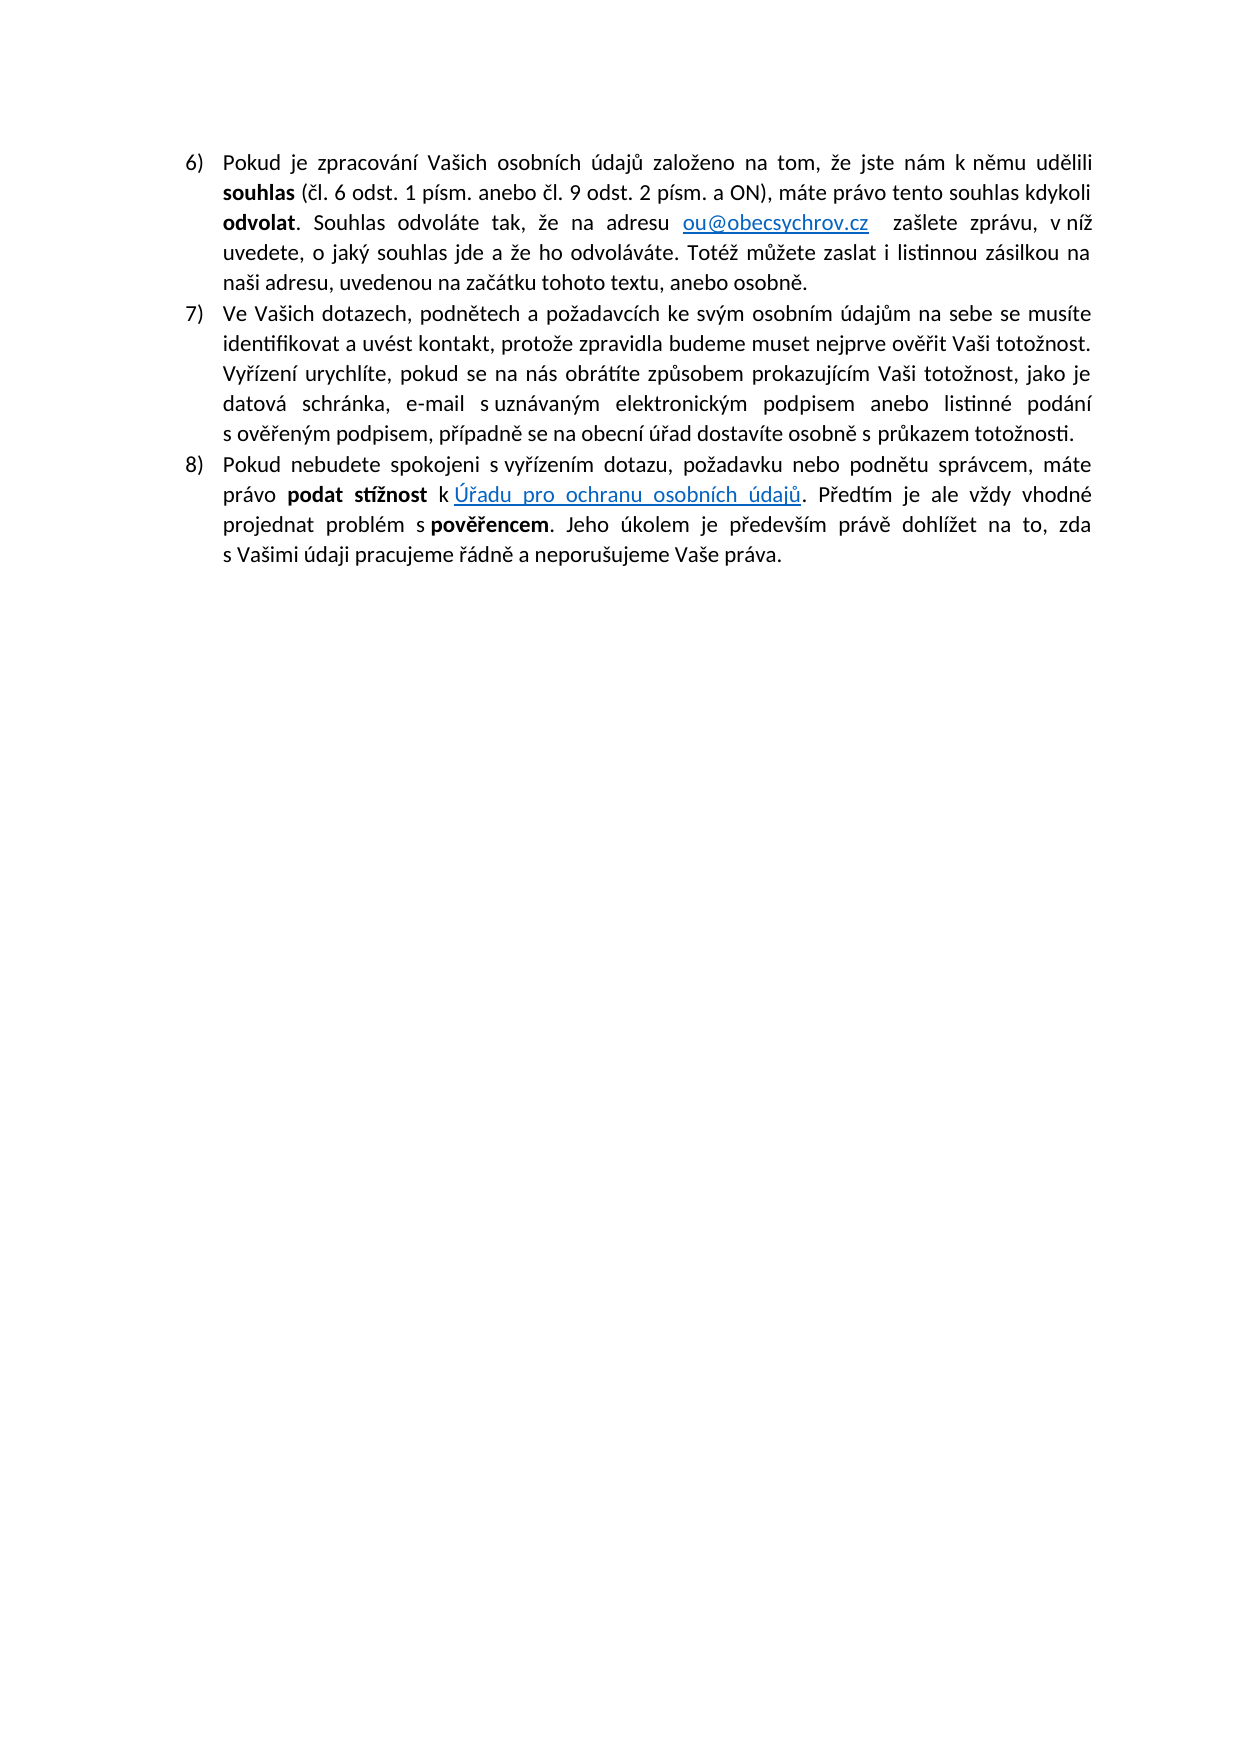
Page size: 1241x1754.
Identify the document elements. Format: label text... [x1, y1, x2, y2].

list Pokud je zpracování Vašich osobních údajů založeno na tom, že jste nám k němu udělili souhlas (čl. 6 odst. 1 písm. anebo čl. 9 odst. 2 písm. a ON), máte právo tento souhlas kdykoli odvolat. Souhlas odvoláte tak, že na adresu ou@obecsychrov.cz zašlete zprávu, v níž uvedete, o jaký souhlas jde a že ho odvoláváte. Totéž můžete zaslat i listinnou zásilkou na naši adresu, uvedenou na začátku tohoto textu, anebo osobně. [185, 148, 1093, 296]
list Pokud nebudete spokojeni s vyřízením dotazu, požadavku nebo podnětu správcem, máte právo podat stížnost k Úřadu pro ochranu osobních údajů. Předtím je ale vždy vhodné projednat problém s pověřencem. Jeho úkolem je především právě dohlížet na to, zda s Vašimi údaji pracujeme řádně a neporušujeme Vaše práva. [185, 450, 1093, 568]
list Ve Vašich dotazech, podnětech a požadavcích ke svým osobním údajům na sebe se musíte identifikovat a uvést kontakt, protože zpravidla budeme muset nejprve ověřit Vaši totožnost. Vyřízení urychlíte, pokud se na nás obrátíte způsobem prokazujícím Vaši totožnost, jako je datová schránka, e-mail s uznávaným elektronickým podpisem anebo listinné podání s ověřeným podpisem, případně se na obecní úřad dostavíte osobně s průkazem totožnosti. [185, 299, 1093, 447]
